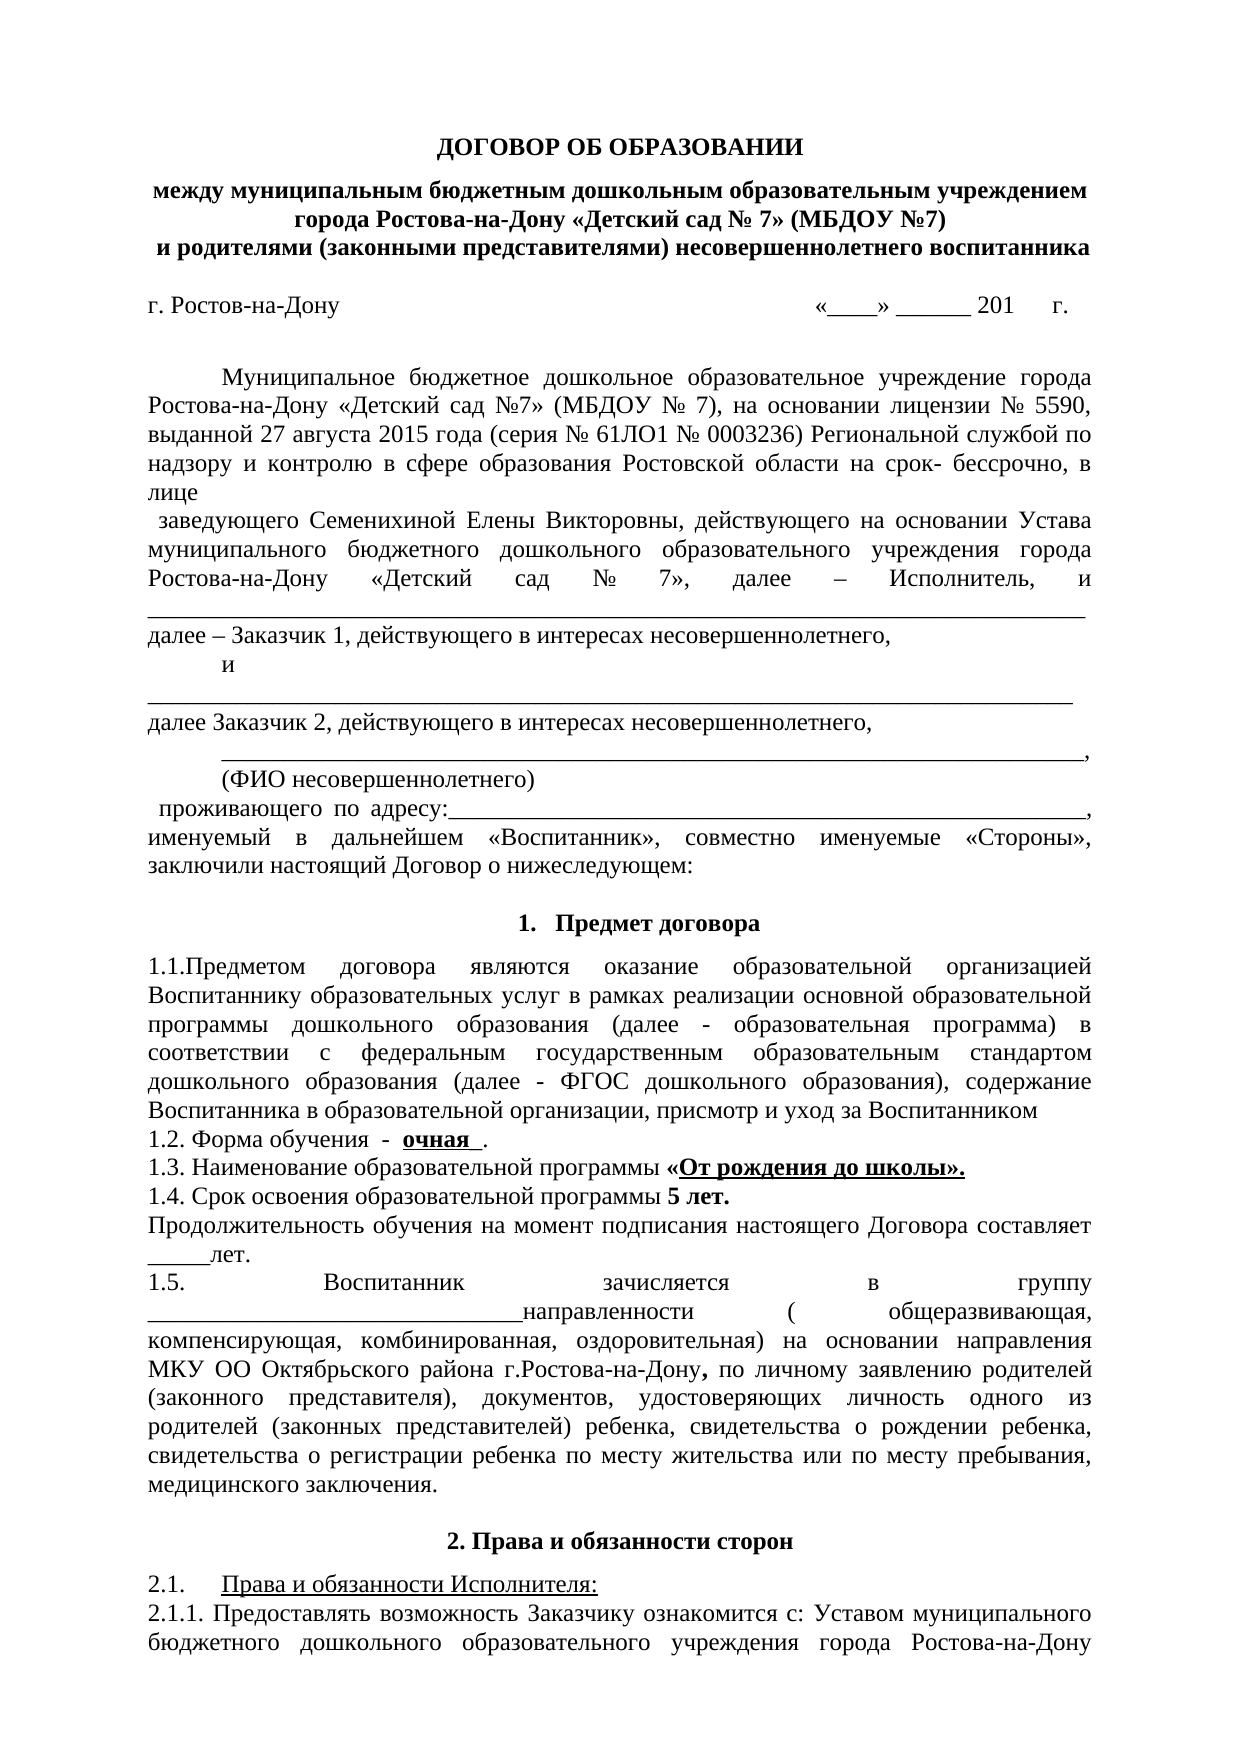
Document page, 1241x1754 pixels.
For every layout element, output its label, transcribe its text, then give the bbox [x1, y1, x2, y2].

text Муниципальное бюджетное дошкольное образовательное учреждение города Ростова-на-Дону «Детский сад №7» (МБДОУ № 7), на основании лицензии № 5590, выданной 27 августа 2015 года (серия № 61ЛО1 № 0003236) Региональной службой по надзору и контролю в сфере образования Ростовской области на срок- бессрочно, в лице заведующего Семенихиной Елены Викторовны, действующего на основании Устава муниципального бюджетного дошкольного образовательного учреждения города Ростова-на-Дону «Детский сад № 7», далее – Исполнитель, и ___________________________________________________________________________ далее – Заказчик 1, действующего в интересах несовершеннолетнего, [148, 362, 1092, 649]
title и родителями (законными представителями) несовершеннолетнего воспитанника [148, 232, 1092, 261]
text Продолжительность обучения на момент подписания настоящего Договора составляет _____лет. [148, 1210, 1092, 1267]
list Права и обязанности Исполнителя: [148, 1569, 1092, 1598]
text и __________________________________________________________________________ далее Заказчик 2, действующего в интересах несовершеннолетнего, [148, 649, 1092, 736]
list Предмет договора [185, 908, 1092, 937]
text (ФИО несовершеннолетнего) [148, 764, 1092, 793]
text проживающего по адресу:___________________________________________________, именуемый в дальнейшем «Воспитанник», совместно именуемые «Стороны», заключили настоящий Договор о нижеследующем: [148, 793, 1092, 879]
text 1.2. Форма обучения - очная_. [148, 1124, 1092, 1152]
text 1.3. Наименование образовательной программы «От рождения до школы». [148, 1152, 1092, 1181]
text 1.5. Воспитанник зачисляется в группу ______________________________направленности ( общеразвивающая, компенсирующая, комбинированная, оздоровительная) на основании направления МКУ ОО Октябрьского района г.Ростова-на-Дону, по личному заявлению родителей (законного представителя), документов, удостоверяющих личность одного из родителей (законных представителей) ребенка, свидетельства о рождении ребенка, свидетельства о регистрации ребенка по месту жительства или по месту пребывания, медицинского заключения. [148, 1267, 1092, 1497]
text 1.1.Предметом договора являются оказание образовательной организацией Воспитаннику образовательных услуг в рамках реализации основной образовательной программы дошкольного образования (далее - образовательная программа) в соответствии с федеральным государственным образовательным стандартом дошкольного образования (далее - ФГОС дошкольного образования), содержание Воспитанника в образовательной организации, присмотр и уход за Воспитанником [148, 951, 1092, 1124]
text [148, 1598, 1092, 1656]
title между муниципальным бюджетным дошкольным образовательным учреждением города Ростова-на-Дону «Детский сад № 7» (МБДОУ №7) [148, 175, 1092, 232]
text _____________________________________________________________________, [148, 736, 1092, 764]
text г. Ростов-на-Дону «____» ______ 201 г. [148, 290, 1092, 319]
text 2. Права и обязанности сторон [148, 1526, 1092, 1555]
text 1.4. Срок освоения образовательной программы 5 лет. [148, 1181, 1092, 1210]
title ДОГОВОР ОБ ОБРАЗОВАНИИ [148, 132, 1092, 161]
